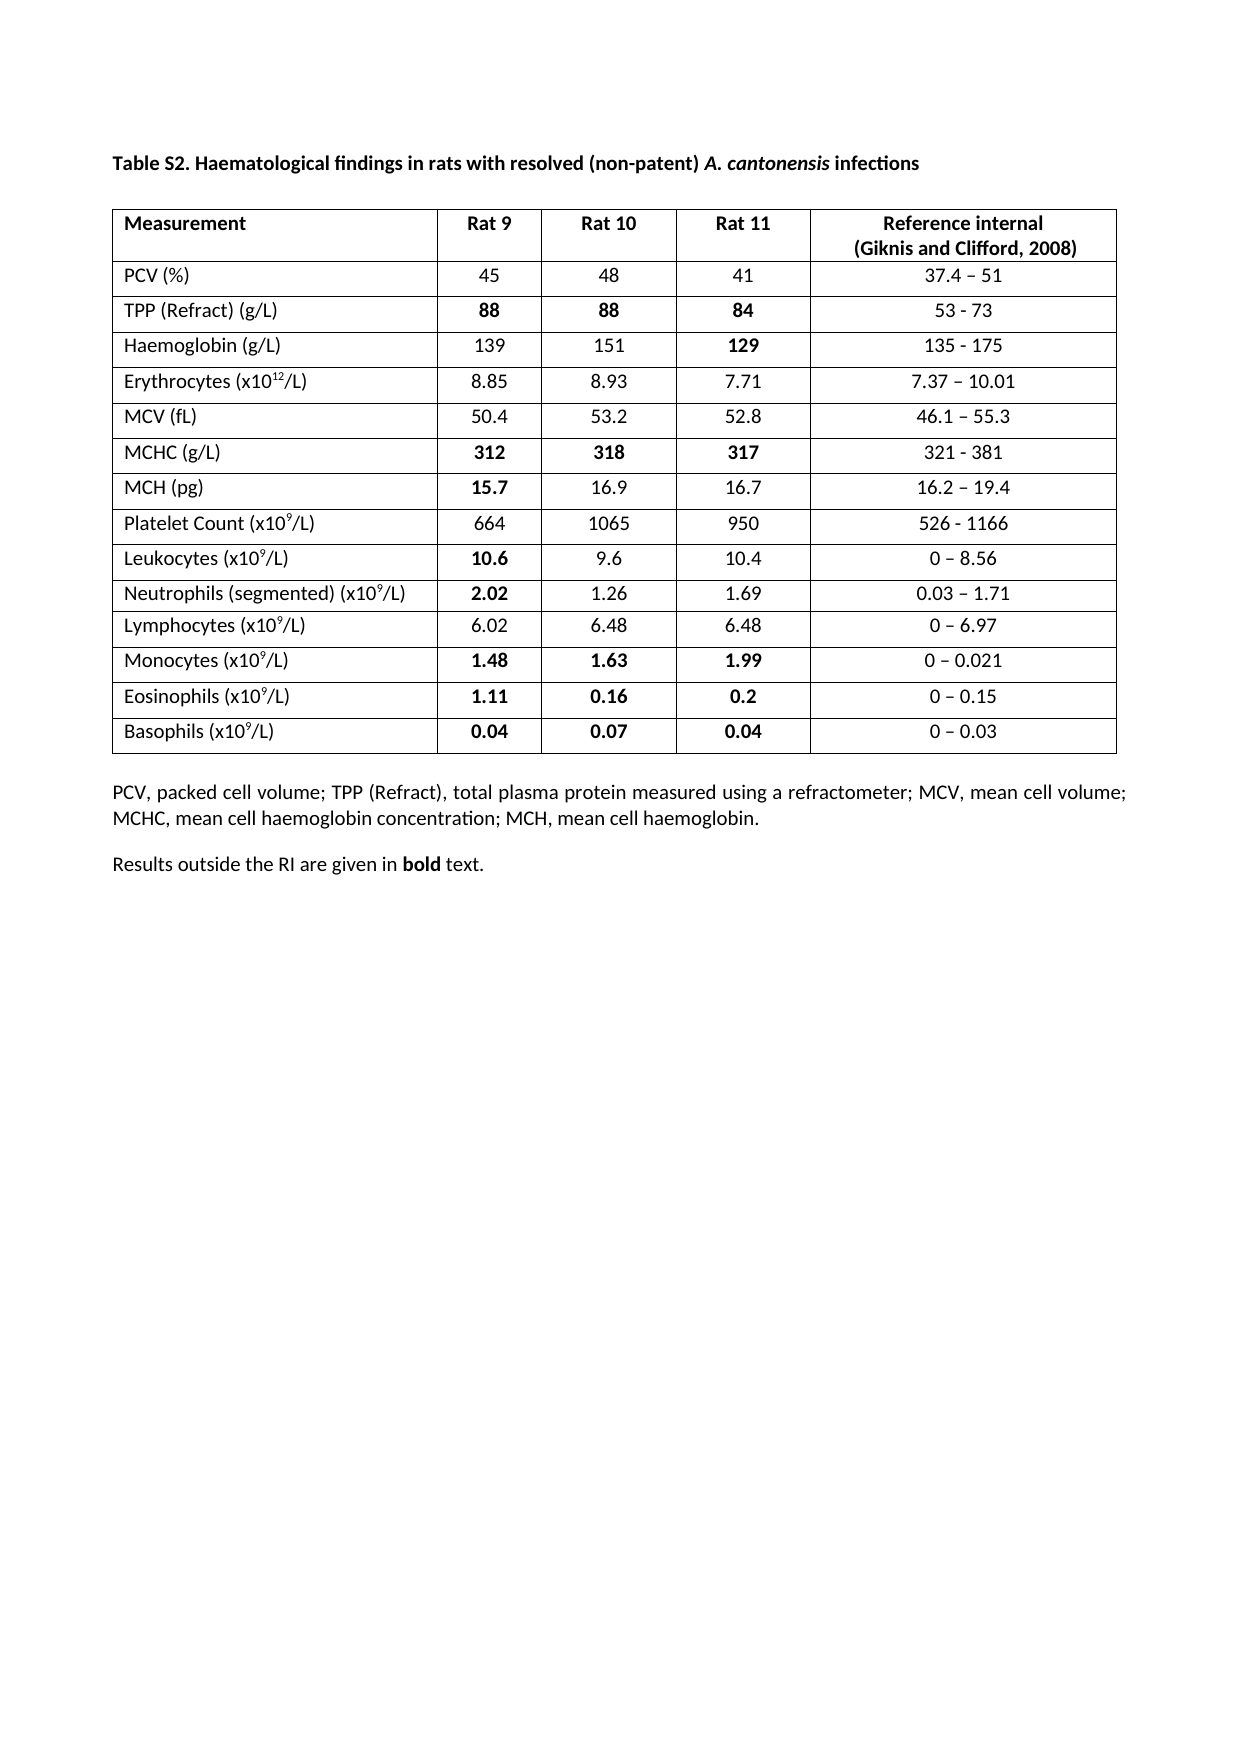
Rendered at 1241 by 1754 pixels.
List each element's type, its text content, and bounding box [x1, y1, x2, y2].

table_header Rat 11 [677, 210, 810, 261]
table_header Rat 10 [542, 210, 676, 261]
table_cell 6.48 [542, 612, 676, 647]
table_cell 0.2 [677, 683, 810, 717]
table_cell 664 [438, 510, 541, 544]
table_cell 15.7 [438, 474, 541, 509]
table_cell Eosinophils (x109/L) [113, 683, 437, 717]
table_cell 1.11 [438, 683, 541, 717]
table_cell 7.71 [677, 368, 810, 402]
table_cell 0.07 [542, 719, 676, 753]
table_cell 37.4 – 51 [811, 262, 1116, 296]
table_header Reference internal (Giknis and Clifford, 2008) [811, 210, 1116, 261]
table_cell 0 – 0.021 [811, 648, 1116, 682]
table_cell 1.48 [438, 648, 541, 682]
table_cell Haemoglobin (g/L) [113, 333, 437, 367]
table_cell Lymphocytes (x109/L) [113, 612, 437, 647]
table_cell 139 [438, 333, 541, 367]
text Results outside the RI are given in bold text. [112, 851, 1128, 876]
table_cell 53.2 [542, 404, 676, 438]
table_cell 16.2 – 19.4 [811, 474, 1116, 509]
table_cell 1.99 [677, 648, 810, 682]
table_cell 317 [677, 439, 810, 473]
table_cell 151 [542, 333, 676, 367]
table_cell Erythrocytes (x1012/L) [113, 368, 437, 402]
table_cell 41 [677, 262, 810, 296]
table_header Measurement [113, 210, 437, 261]
table_cell 129 [677, 333, 810, 367]
table_cell 0.04 [438, 719, 541, 753]
table_cell Monocytes (x109/L) [113, 648, 437, 682]
table_cell Platelet Count (x109/L) [113, 510, 437, 544]
text Table S2. Haematological findings in rats with resolved (non-patent) A. cantonensis infections [112, 150, 1128, 175]
table_cell 50.4 [438, 404, 541, 438]
table_cell 0.16 [542, 683, 676, 717]
table_cell 45 [438, 262, 541, 296]
table_cell 135 - 175 [811, 333, 1116, 367]
table_cell 312 [438, 439, 541, 473]
table_cell 9.6 [542, 545, 676, 579]
table_cell PCV (%) [113, 262, 437, 296]
table_cell 1.63 [542, 648, 676, 682]
table_cell 16.7 [677, 474, 810, 509]
table_cell Leukocytes (x109/L) [113, 545, 437, 579]
table_cell 950 [677, 510, 810, 544]
table_cell Basophils (x109/L) [113, 719, 437, 753]
table_cell 52.8 [677, 404, 810, 438]
table_cell 7.37 – 10.01 [811, 368, 1116, 402]
table_cell 88 [438, 297, 541, 332]
table_cell 2.02 [438, 581, 541, 611]
table_cell TPP (Refract) (g/L) [113, 297, 437, 332]
table_header Rat 9 [438, 210, 541, 261]
table_cell MCHC (g/L) [113, 439, 437, 473]
table_cell MCV (fL) [113, 404, 437, 438]
table_cell 10.4 [677, 545, 810, 579]
table_cell 0 – 8.56 [811, 545, 1116, 579]
table_cell 0 – 0.15 [811, 683, 1116, 717]
table_cell 8.93 [542, 368, 676, 402]
table_cell 0.03 – 1.71 [811, 581, 1116, 611]
table_cell 0.04 [677, 719, 810, 753]
table_cell 321 - 381 [811, 439, 1116, 473]
table_cell 10.6 [438, 545, 541, 579]
table_cell 16.9 [542, 474, 676, 509]
table_cell 0 – 6.97 [811, 612, 1116, 647]
table_cell 6.48 [677, 612, 810, 647]
table_cell 88 [542, 297, 676, 332]
table_cell 6.02 [438, 612, 541, 647]
table_cell 0 – 0.03 [811, 719, 1116, 753]
table_cell 318 [542, 439, 676, 473]
table_cell 526 - 1166 [811, 510, 1116, 544]
table_cell 53 - 73 [811, 297, 1116, 332]
table_cell 46.1 – 55.3 [811, 404, 1116, 438]
table_cell 1.69 [677, 581, 810, 611]
table_cell MCH (pg) [113, 474, 437, 509]
text PCV, packed cell volume; TPP (Refract), total plasma protein measured using a refractometer; MCV, mean cell volume; MCHC, mean cell haemoglobin concentration; MCH, mean cell haemoglobin. [112, 754, 1128, 830]
table_cell 48 [542, 262, 676, 296]
table_cell 84 [677, 297, 810, 332]
table_cell 8.85 [438, 368, 541, 402]
table_cell Neutrophils (segmented) (x109/L) [113, 581, 437, 611]
table_cell 1065 [542, 510, 676, 544]
table_cell 1.26 [542, 581, 676, 611]
